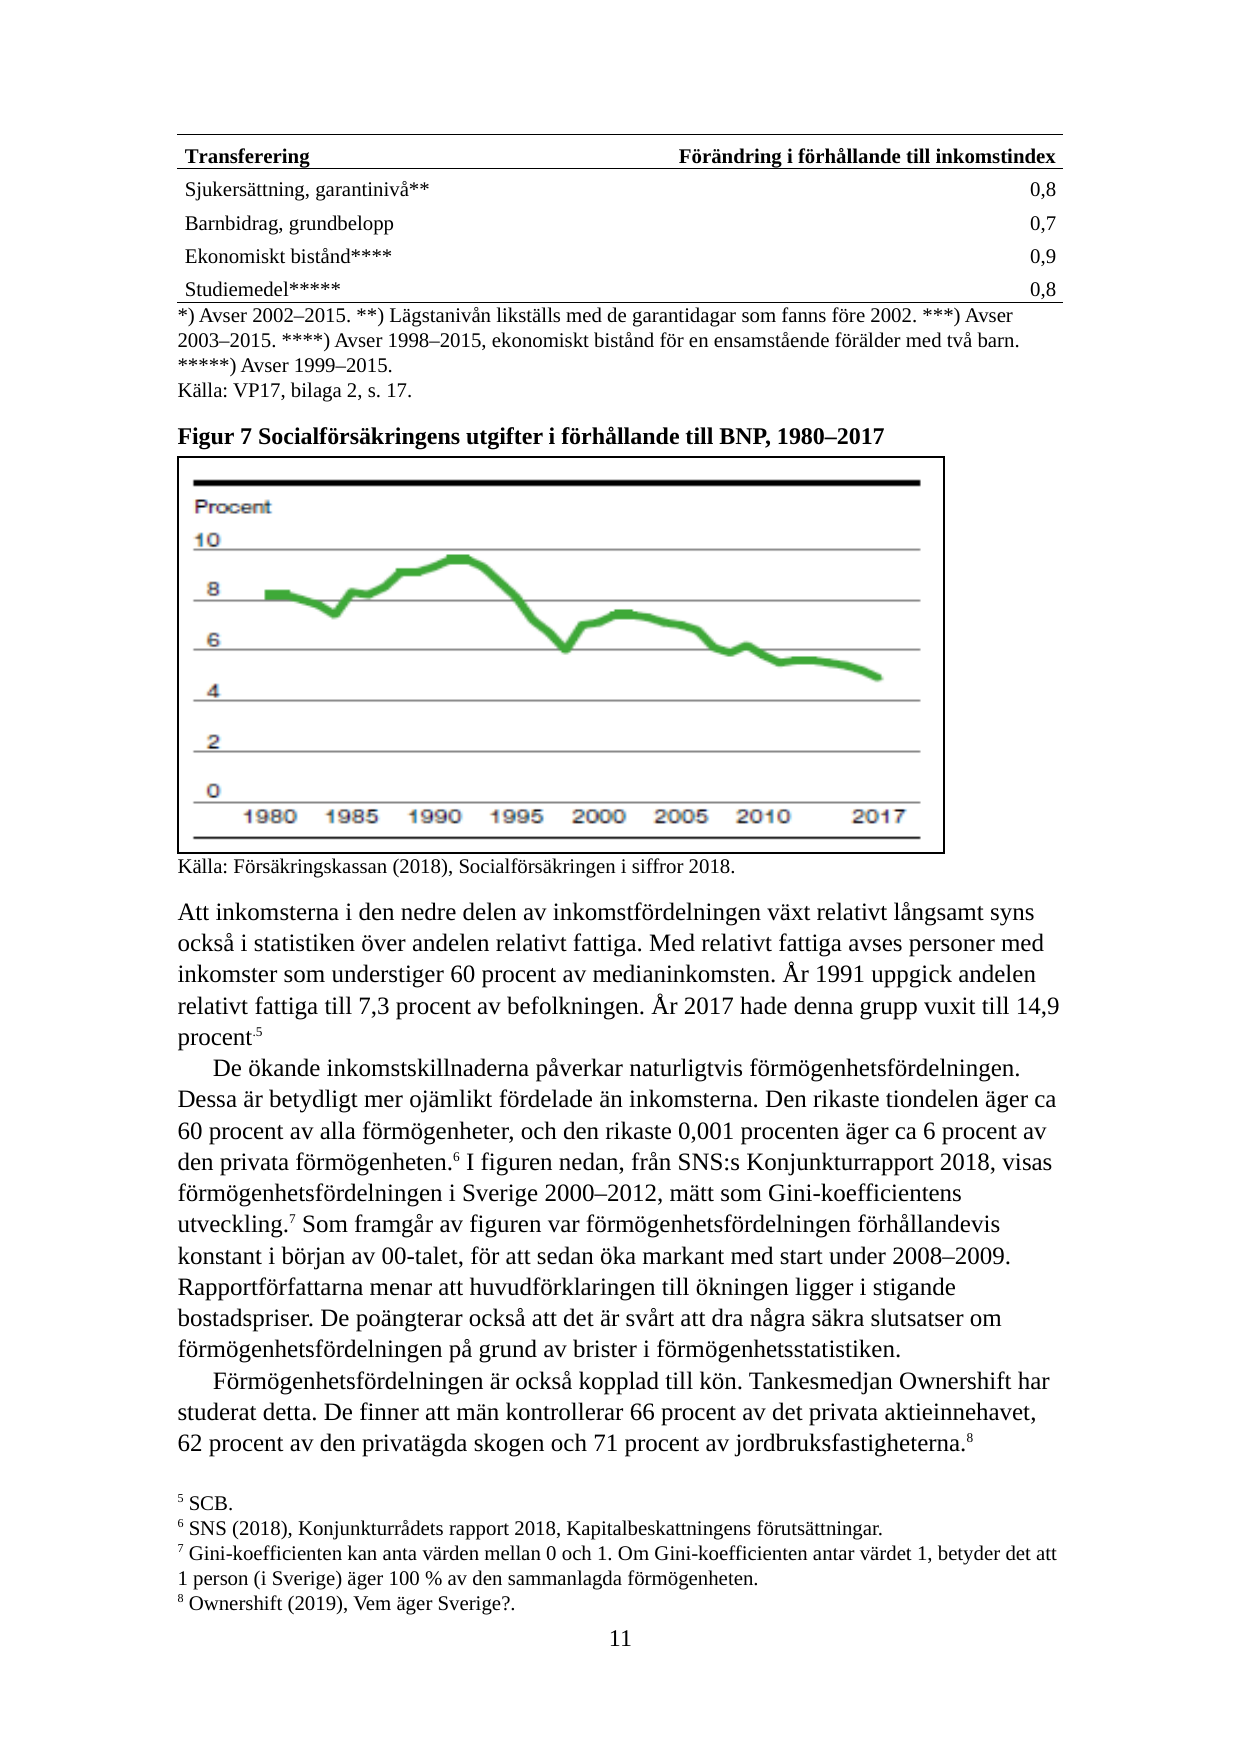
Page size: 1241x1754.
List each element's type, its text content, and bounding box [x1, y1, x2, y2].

table_cell 0,8 [582, 169, 1063, 202]
text Förmögenhetsfördelningen är också kopplad till kön. Tankesmedjan Ownershift har studerat detta. De finner att män kontrollerar 66 procent av det privata aktieinnehavet, 62 procent av den privatägda skogen och 71 procent av jordbruksfastigheterna. [177, 1363, 1063, 1457]
text Källa: VP17, bilaga 2, s. 17. [177, 378, 1063, 403]
text Källa: Försäkringskassan (2018), Socialförsäkringen i siffror 2018. [177, 854, 1063, 879]
text De ökande inkomstskillnaderna påverkar naturligtvis förmögenhetsfördelningen. Dessa är betydligt mer ojämlikt fördelade än inkomsterna. Den rikaste tiondelen äger ca 60 procent av alla förmögenheter, och den rikaste 0,001 procenten äger ca 6 procent av den privata förmögenheten. I figuren nedan, från SNS:s Konjunkturrapport 2018, visas förmögenhetsfördelningen i Sverige 2000–2012, mätt som Gini-koefficientens utveckling. Som framgår av figuren var förmögenhetsfördelningen förhållandevis konstant i början av 00-talet, för att sedan öka markant med start under 2008–2009. Rapportförfattarna menar att huvudförklaringen till ökningen ligger i stigande bostadspriser. De poängterar också att det är svårt att dra några säkra slutsatser om förmögenhetsfördelningen på grund av brister i förmögenhetsstatistiken. [177, 1051, 1063, 1363]
table_cell Sjukersättning, garantinivå** [177, 169, 582, 202]
table_cell Barnbidrag, grundbelopp [177, 202, 582, 235]
picture [179, 458, 943, 852]
table_cell 0,8 [582, 268, 1063, 302]
table_header Förändring i förhållande till inkomstindex [582, 135, 1063, 168]
table_cell 0,9 [582, 235, 1063, 268]
table_cell 0,7 [582, 202, 1063, 235]
text Figur 7 Socialförsäkringens utgifter i förhållande till BNP, 1980–2017 [177, 418, 1063, 449]
table_cell Studiemedel***** [177, 268, 582, 302]
table_cell Ekonomiskt bistånd**** [177, 235, 582, 268]
text Att inkomsterna i den nedre delen av inkomstfördelningen växt relativt långsamt syns också i statistiken över andelen relativt fattiga. Med relativt fattiga avses personer med inkomster som understiger 60 procent av medianinkomsten. År 1991 uppgick andelen relativt fattiga till 7,3 procent av befolkningen. År 2017 hade denna grupp vuxit till 14,9 procent. [177, 894, 1063, 1051]
text *) Avser 2002–2015. **) Lägstanivån likställs med de garantidagar som fanns före 2002. ***) Avser 2003–2015. ****) Avser 1998–2015, ekonomiskt bistånd för en ensamstående förälder med två barn. *****) Avser 1999–2015. [177, 303, 1063, 378]
table_header Transferering [177, 135, 582, 168]
